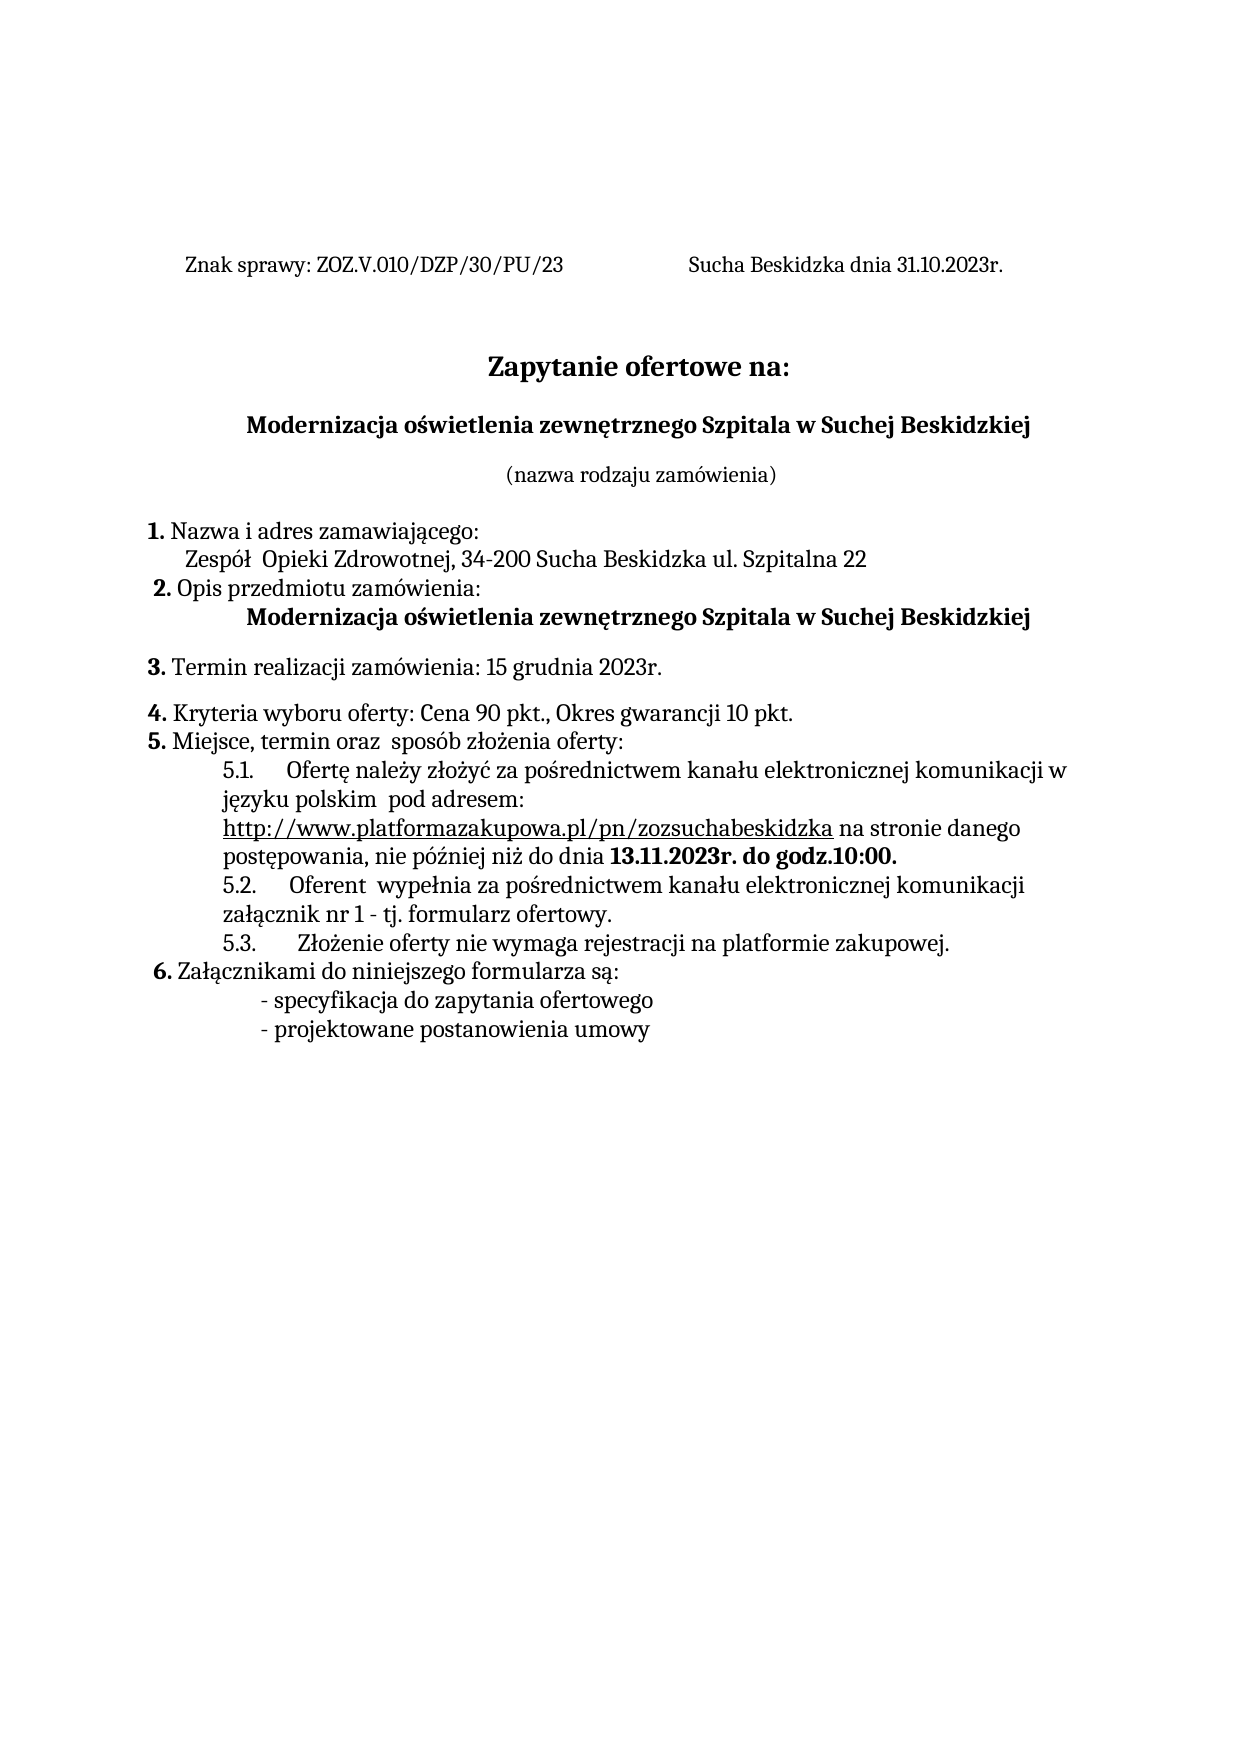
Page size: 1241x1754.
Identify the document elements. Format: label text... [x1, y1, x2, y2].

text Modernizacja oświetlenia zewnętrznego Szpitala w Suchej Beskidzkiej [185, 411, 1093, 442]
text 3. Termin realizacji zamówienia: 15 grudnia 2023r. [148, 653, 1093, 682]
text Zespół Opieki Zdrowotnej, 34-200 Sucha Beskidzka ul. Szpitalna 22 [185, 545, 1093, 574]
text 5.2. Oferent wypełnia za pośrednictwem kanału elektronicznej komunikacji załącznik nr 1 - tj. formularz ofertowy. [223, 871, 1093, 928]
text 4. Kryteria wyboru oferty: Cena 90 pkt., Okres gwarancji 10 pkt. [148, 698, 1093, 727]
text 5. Miejsce, termin oraz sposób złożenia oferty: [148, 727, 1093, 756]
text - projektowane postanowienia umowy [260, 1015, 1093, 1043]
text 1. Nazwa i adres zamawiającego: [148, 517, 1093, 545]
list Złożenie oferty nie wymaga rejestracji na platformie zakupowej. [223, 928, 1093, 957]
text - specyfikacja do zapytania ofertowego [260, 986, 1093, 1015]
text (nazwa rodzaju zamówienia) [185, 462, 1093, 488]
text 2. Opis przedmiotu zamówienia: [148, 574, 1093, 603]
text 6. Załącznikami do niniejszego formularza są: [148, 957, 1093, 986]
text Modernizacja oświetlenia zewnętrznego Szpitala w Suchej Beskidzkiej [185, 603, 1093, 634]
text Znak sprawy: ZOZ.V.010/DZP/30/PU/23 Sucha Beskidzka dnia 31.10.2023r. [185, 252, 1093, 278]
text 5.1. Ofertę należy złożyć za pośrednictwem kanału elektronicznej komunikacji w języku polskim pod adresem: http://www.platformazakupowa.pl/pn/zozsuchabeskidzka na stronie danego postępowania, nie później niż do dnia 13.11.2023r. do godz.10:00. [223, 756, 1093, 871]
text Zapytanie ofertowe na: [185, 350, 1093, 383]
